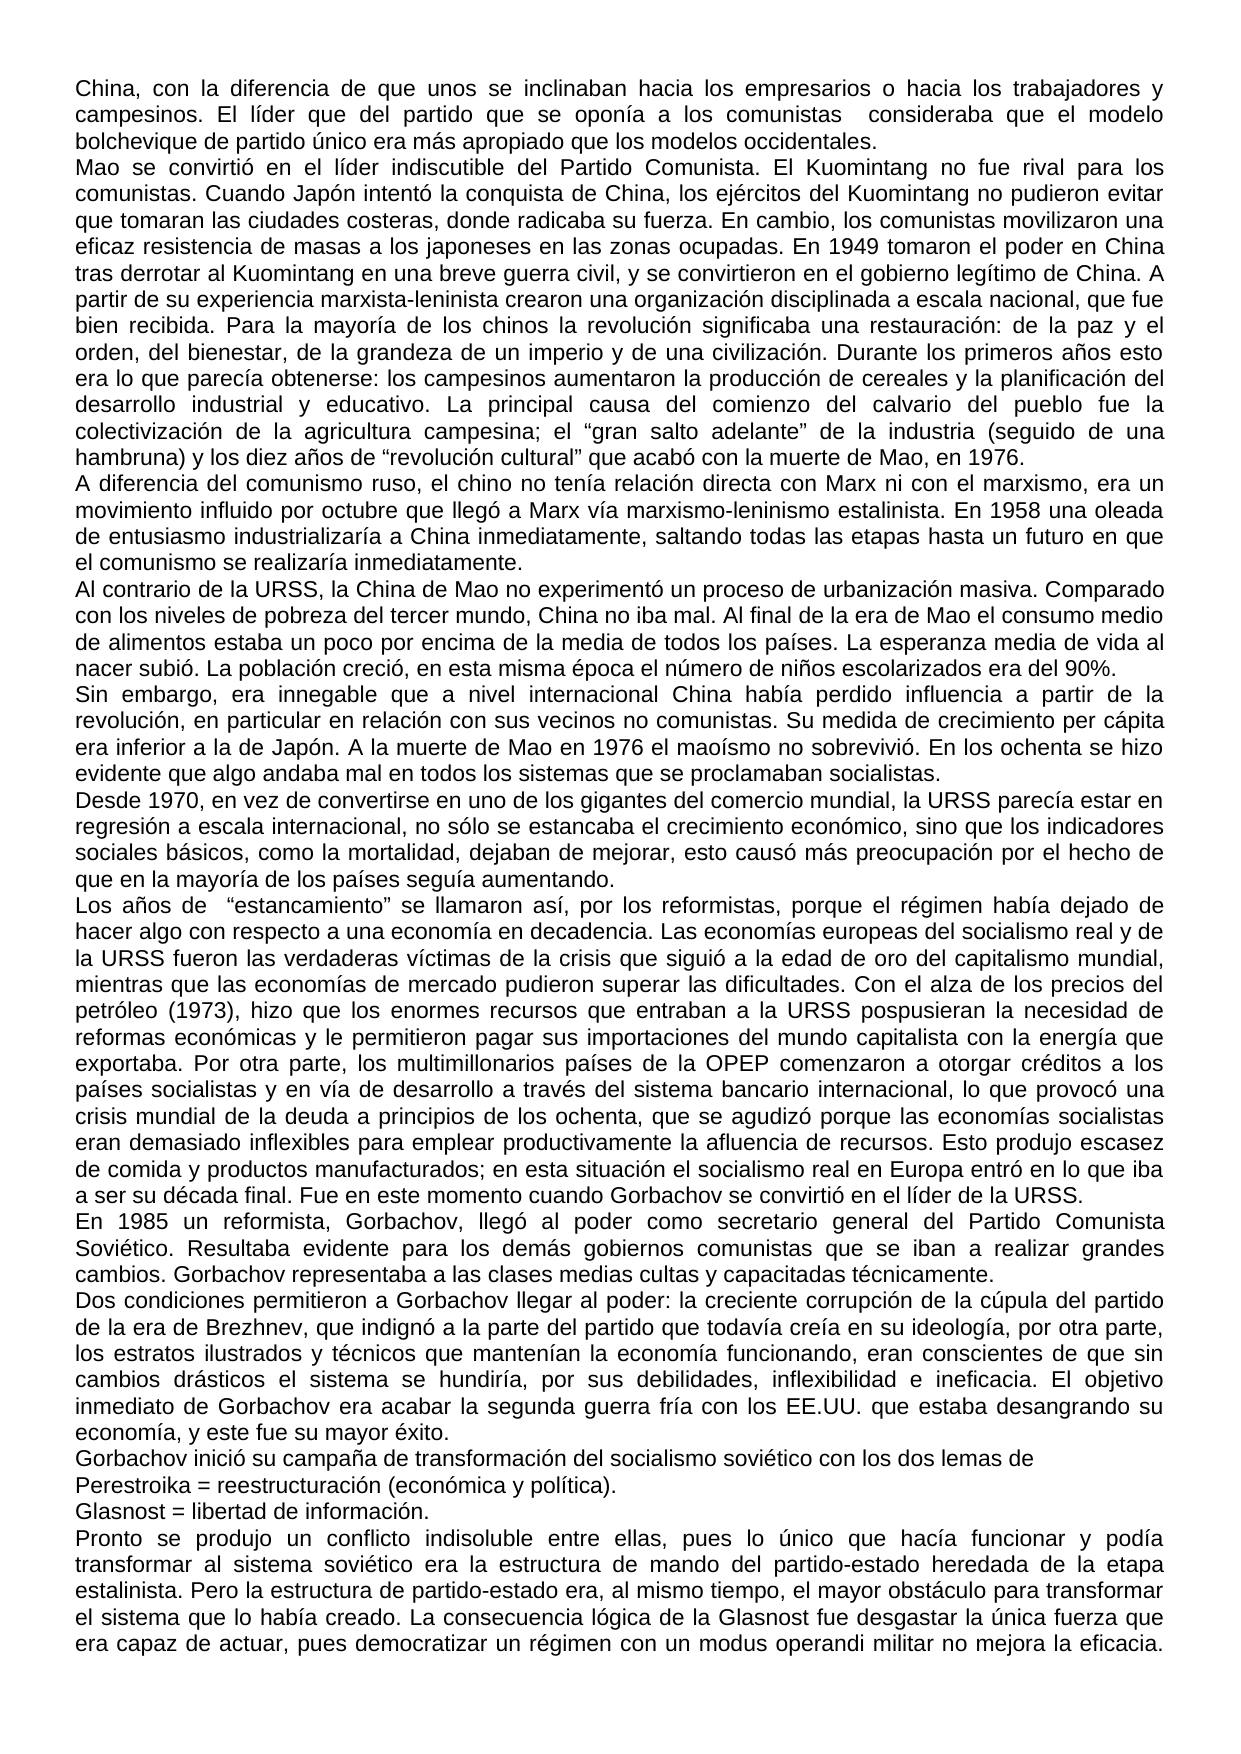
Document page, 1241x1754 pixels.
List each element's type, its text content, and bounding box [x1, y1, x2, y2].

text Al contrario de la URSS, la China de Mao no experimentó un proceso de urbanización masiva. Comparado con los niveles de pobreza del tercer mundo, China no iba mal. Al final de la era de Mao el consumo medio de alimentos estaba un poco por encima de la media de todos los países. La esperanza media de vida al nacer subió. La población creció, en esta misma época el número de niños escolarizados era del 90%. [75, 576, 1165, 681]
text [75, 75, 1165, 154]
text Glasnost = libertad de información. [75, 1498, 1165, 1524]
text A diferencia del comunismo ruso, el chino no tenía relación directa con Marx ni con el marxismo, era un movimiento influido por octubre que llegó a Marx vía marxismo-leninismo estalinista. En 1958 una oleada de entusiasmo industrializaría a China inmediatamente, saltando todas las etapas hasta un futuro en que el comunismo se realizaría inmediatamente. [75, 470, 1165, 576]
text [75, 1524, 1165, 1656]
text Mao se convirtió en el líder indiscutible del Partido Comunista. El Kuomintang no fue rival para los comunistas. Cuando Japón intentó la conquista de China, los ejércitos del Kuomintang no pudieron evitar que tomaran las ciudades costeras, donde radicaba su fuerza. En cambio, los comunistas movilizaron una eficaz resistencia de masas a los japoneses en las zonas ocupadas. En 1949 tomaron el poder en China tras derrotar al Kuomintang en una breve guerra civil, y se convirtieron en el gobierno legítimo de China. A partir de su experiencia marxista-leninista crearon una organización disciplinada a escala nacional, que fue bien recibida. Para la mayoría de los chinos la revolución significaba una restauración: de la paz y el orden, del bienestar, de la grandeza de un imperio y de una civilización. Durante los primeros años esto era lo que parecía obtenerse: los campesinos aumentaron la producción de cereales y la planificación del desarrollo industrial y educativo. La principal causa del comienzo del calvario del pueblo fue la colectivización de la agricultura campesina; el “gran salto adelante” de la industria (seguido de una hambruna) y los diez años de “revolución cultural” que acabó con la muerte de Mao, en 1976. [75, 154, 1165, 470]
text Los años de “estancamiento” se llamaron así, por los reformistas, porque el régimen había dejado de hacer algo con respecto a una economía en decadencia. Las economías europeas del socialismo real y de la URSS fueron las verdaderas víctimas de la crisis que siguió a la edad de oro del capitalismo mundial, mientras que las economías de mercado pudieron superar las dificultades. Con el alza de los precios del petróleo (1973), hizo que los enormes recursos que entraban a la URSS pospusieran la necesidad de reformas económicas y le permitieron pagar sus importaciones del mundo capitalista con la energía que exportaba. Por otra parte, los multimillonarios países de la OPEP comenzaron a otorgar créditos a los países socialistas y en vía de desarrollo a través del sistema bancario internacional, lo que provocó una crisis mundial de la deuda a principios de los ochenta, que se agudizó porque las economías socialistas eran demasiado inflexibles para emplear productivamente la afluencia de recursos. Esto produjo escasez de comida y productos manufacturados; en esta situación el socialismo real en Europa entró en lo que iba a ser su década final. Fue en este momento cuando Gorbachov se convirtió en el líder de la URSS. [75, 892, 1165, 1208]
text Sin embargo, era innegable que a nivel internacional China había perdido influencia a partir de la revolución, en particular en relación con sus vecinos no comunistas. Su medida de crecimiento per cápita era inferior a la de Japón. A la muerte de Mao en 1976 el maoísmo no sobrevivió. En los ochenta se hizo evidente que algo andaba mal en todos los sistemas que se proclamaban socialistas. [75, 681, 1165, 787]
text Dos condiciones permitieron a Gorbachov llegar al poder: la creciente corrupción de la cúpula del partido de la era de Brezhnev, que indignó a la parte del partido que todavía creía en su ideología, por otra parte, los estratos ilustrados y técnicos que mantenían la economía funcionando, eran conscientes de que sin cambios drásticos el sistema se hundiría, por sus debilidades, inflexibilidad e ineficacia. El objetivo inmediato de Gorbachov era acabar la segunda guerra fría con los EE.UU. que estaba desangrando su economía, y este fue su mayor éxito. [75, 1287, 1165, 1445]
text En 1985 un reformista, Gorbachov, llegó al poder como secretario general del Partido Comunista Soviético. Resultaba evidente para los demás gobiernos comunistas que se iban a realizar grandes cambios. Gorbachov representaba a las clases medias cultas y capacitadas técnicamente. [75, 1208, 1165, 1287]
text Perestroika = reestructuración (económica y política). [75, 1472, 1165, 1498]
text Gorbachov inició su campaña de transformación del socialismo soviético con los dos lemas de [75, 1445, 1165, 1472]
text Desde 1970, en vez de convertirse en uno de los gigantes del comercio mundial, la URSS parecía estar en regresión a escala internacional, no sólo se estancaba el crecimiento económico, sino que los indicadores sociales básicos, como la mortalidad, dejaban de mejorar, esto causó más preocupación por el hecho de que en la mayoría de los países seguía aumentando. [75, 787, 1165, 892]
